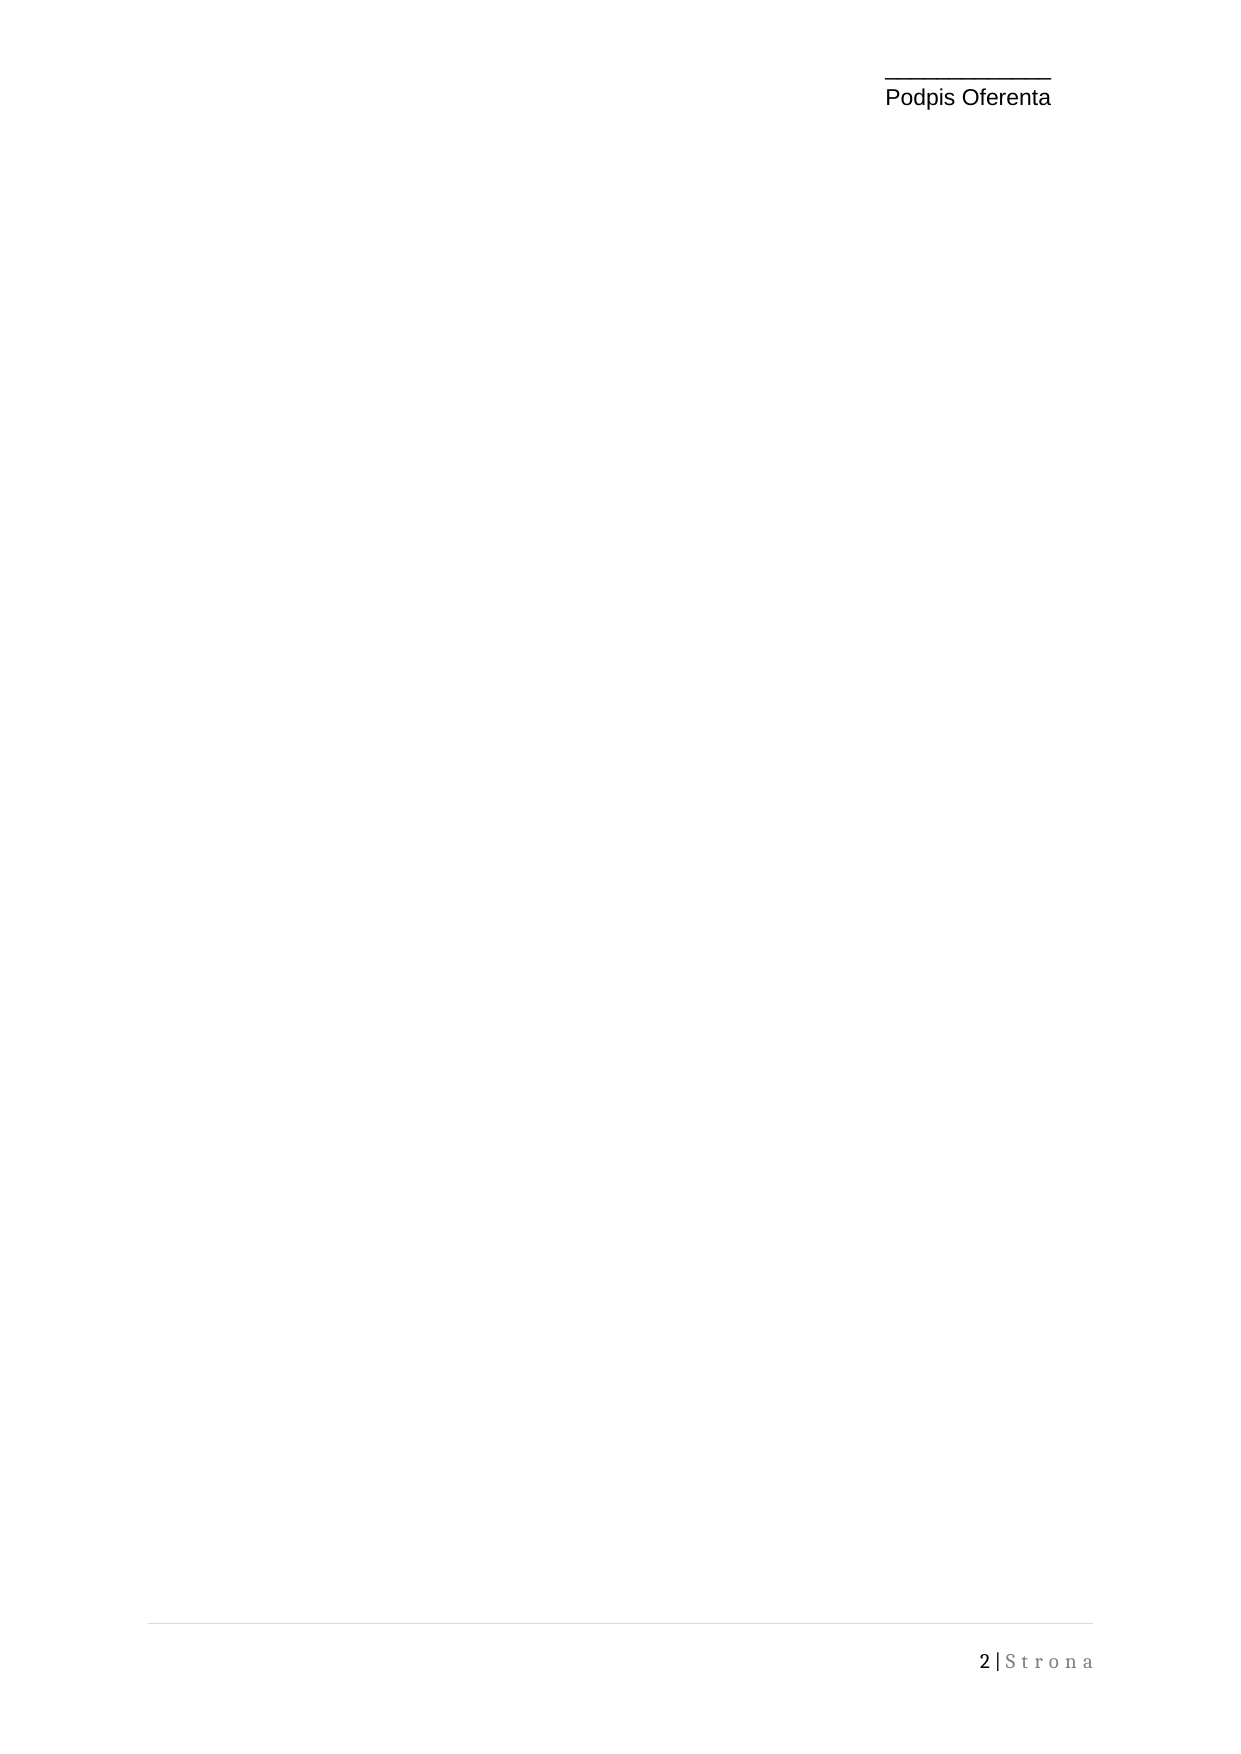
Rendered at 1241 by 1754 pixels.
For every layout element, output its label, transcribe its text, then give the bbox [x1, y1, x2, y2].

text _____________ Podpis Oferenta [885, 54, 1093, 110]
